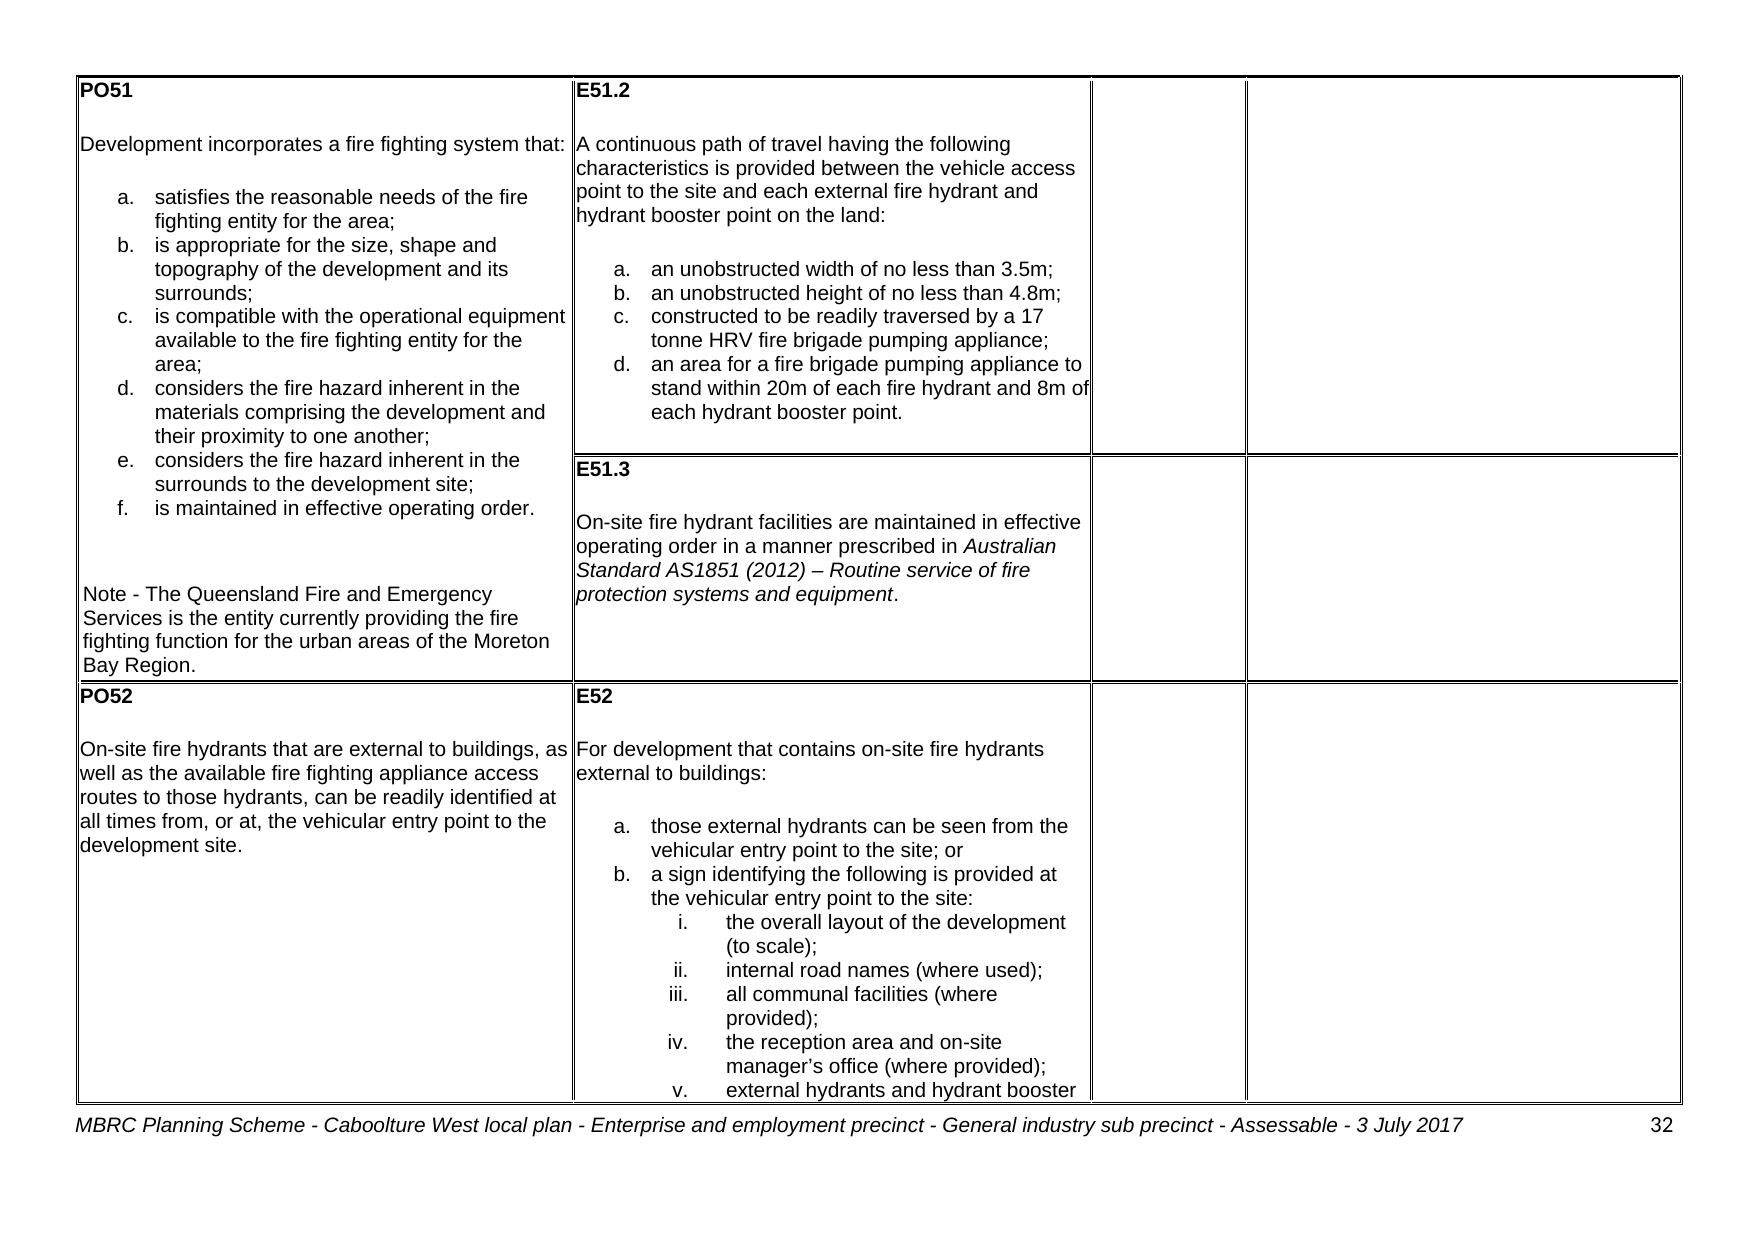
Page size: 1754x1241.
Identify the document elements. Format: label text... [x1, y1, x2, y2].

table_cell [1248, 453, 1680, 680]
table_cell [1093, 457, 1245, 680]
table_cell [1247, 680, 1680, 1101]
table_cell E51.3 On-site fire hydrant facilities are maintained in effective operating order in a manner prescribed in Australian Standard AS1851 (2012) – Routine service of fire protection systems and equipment. [575, 457, 1090, 680]
table_cell [1247, 75, 1681, 453]
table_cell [574, 684, 1092, 1101]
table_cell [1092, 684, 1247, 1101]
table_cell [79, 680, 573, 1101]
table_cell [79, 78, 573, 680]
table_cell E51.2 A continuous path of travel having the following characteristics is provided between the vehicle access point to the site and each external fire hydrant and hydrant booster point on the land: an unobstructed width of no less than 3.5m; an unobstructed height of no less than 4.8m; constructed to be readily traversed by a 17 tonne HRV fire brigade pumping appliance; an area for a fire brigade pumping appliance to stand within 20m of each fire hydrant and 8m of each hydrant booster point. [574, 78, 1092, 453]
table_cell [1092, 78, 1247, 453]
